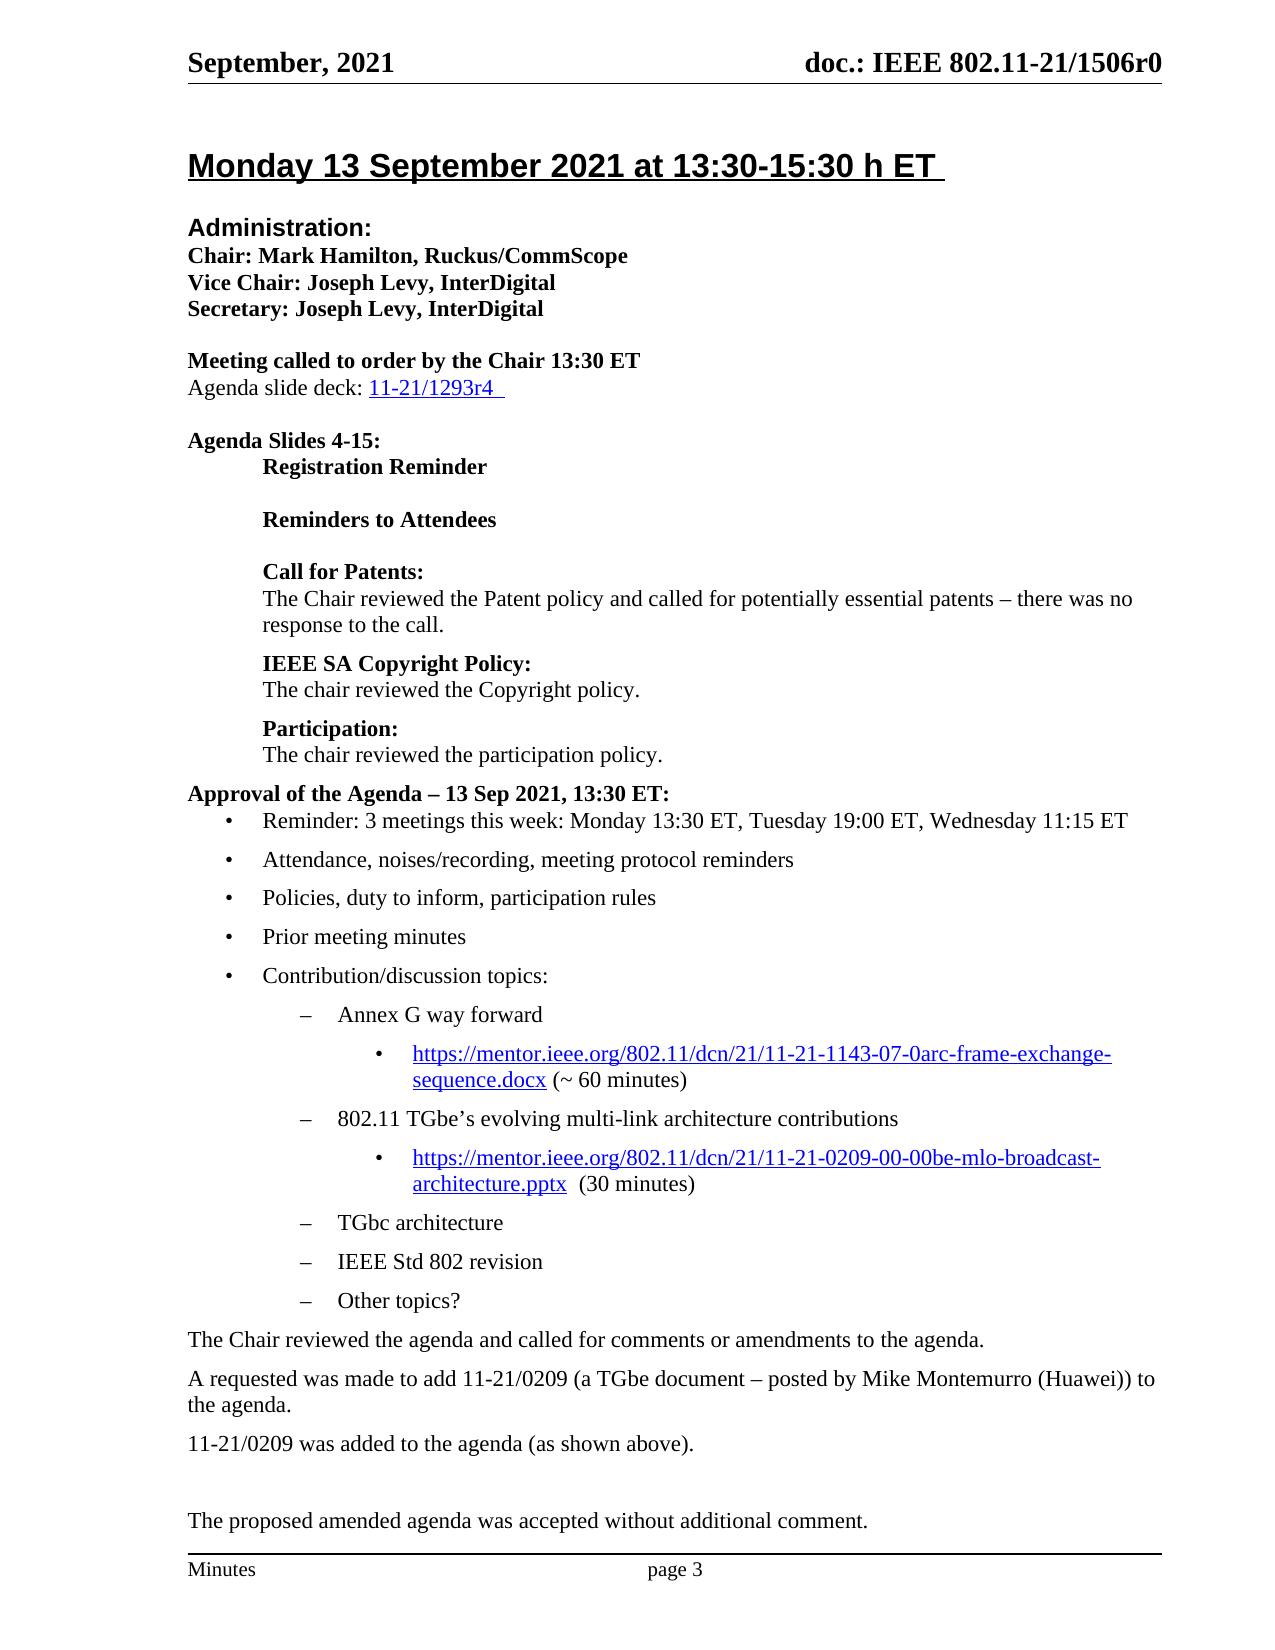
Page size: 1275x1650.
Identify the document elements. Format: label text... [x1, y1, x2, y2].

list Annex G way forward [300, 1001, 1162, 1027]
text The chair reviewed the Copyright policy. [262, 676, 1162, 703]
text The Chair reviewed the Patent policy and called for potentially essential patents – there was no response to the call. [262, 585, 1162, 637]
subtitle Administration: [187, 213, 1162, 242]
list Prior meeting minutes [225, 923, 1162, 950]
list IEEE Std 802 revision [300, 1248, 1162, 1274]
text The Chair reviewed the agenda and called for comments or amendments to the agenda. [187, 1326, 1162, 1352]
list Other topics? [300, 1287, 1162, 1313]
text Chair: Mark Hamilton, Ruckus/CommScope [187, 242, 1162, 268]
list TGbc architecture [300, 1209, 1162, 1236]
list https://mentor.ieee.org/802.11/dcn/21/11-21-0209-00-00be-mlo-broadcast-architecture.pptx (30 minutes) [375, 1144, 1162, 1197]
list Attendance, noises/recording, meeting protocol reminders [225, 846, 1162, 872]
text Call for Patents: [262, 558, 1162, 585]
text Reminders to Attendees [262, 506, 1162, 532]
text The proposed amended agenda was accepted without additional comment. [187, 1507, 1162, 1534]
subtitle Monday 13 September 2021 at 13:30-15:30 h ET [187, 146, 1162, 184]
text The chair reviewed the participation policy. [262, 742, 1162, 768]
list https://mentor.ieee.org/802.11/dcn/21/11-21-1143-07-0arc-frame-exchange-sequence.docx (~ 60 minutes) [375, 1040, 1162, 1093]
text IEEE SA Copyright Policy: [262, 650, 1162, 676]
text A requested was made to add 11-21/0209 (a TGbe document – posted by Mike Montemurro (Huawei)) to the agenda. [187, 1364, 1162, 1417]
list Policies, duty to inform, participation rules [225, 884, 1162, 911]
text Registration Reminder [262, 453, 1162, 479]
text 11-21/0209 was added to the agenda (as shown above). [187, 1430, 1162, 1456]
text Agenda Slides 4-15: [187, 427, 1162, 453]
text Agenda slide deck: 11-21/1293r4 [187, 374, 1162, 400]
list Contribution/discussion topics: [225, 962, 1162, 988]
text Meeting called to order by the Chair 13:30 ET [187, 348, 1162, 374]
text Vice Chair: Joseph Levy, InterDigital [187, 268, 1162, 295]
text Approval of the Agenda – 13 Sep 2021, 13:30 ET: [187, 780, 1162, 807]
text Secretary: Joseph Levy, InterDigital [187, 295, 1162, 321]
list 802.11 TGbe’s evolving multi-link architecture contributions [300, 1105, 1162, 1131]
list Reminder: 3 meetings this week: Monday 13:30 ET, Tuesday 19:00 ET, Wednesday 11:15 ET [225, 807, 1162, 833]
text Participation: [262, 715, 1162, 742]
